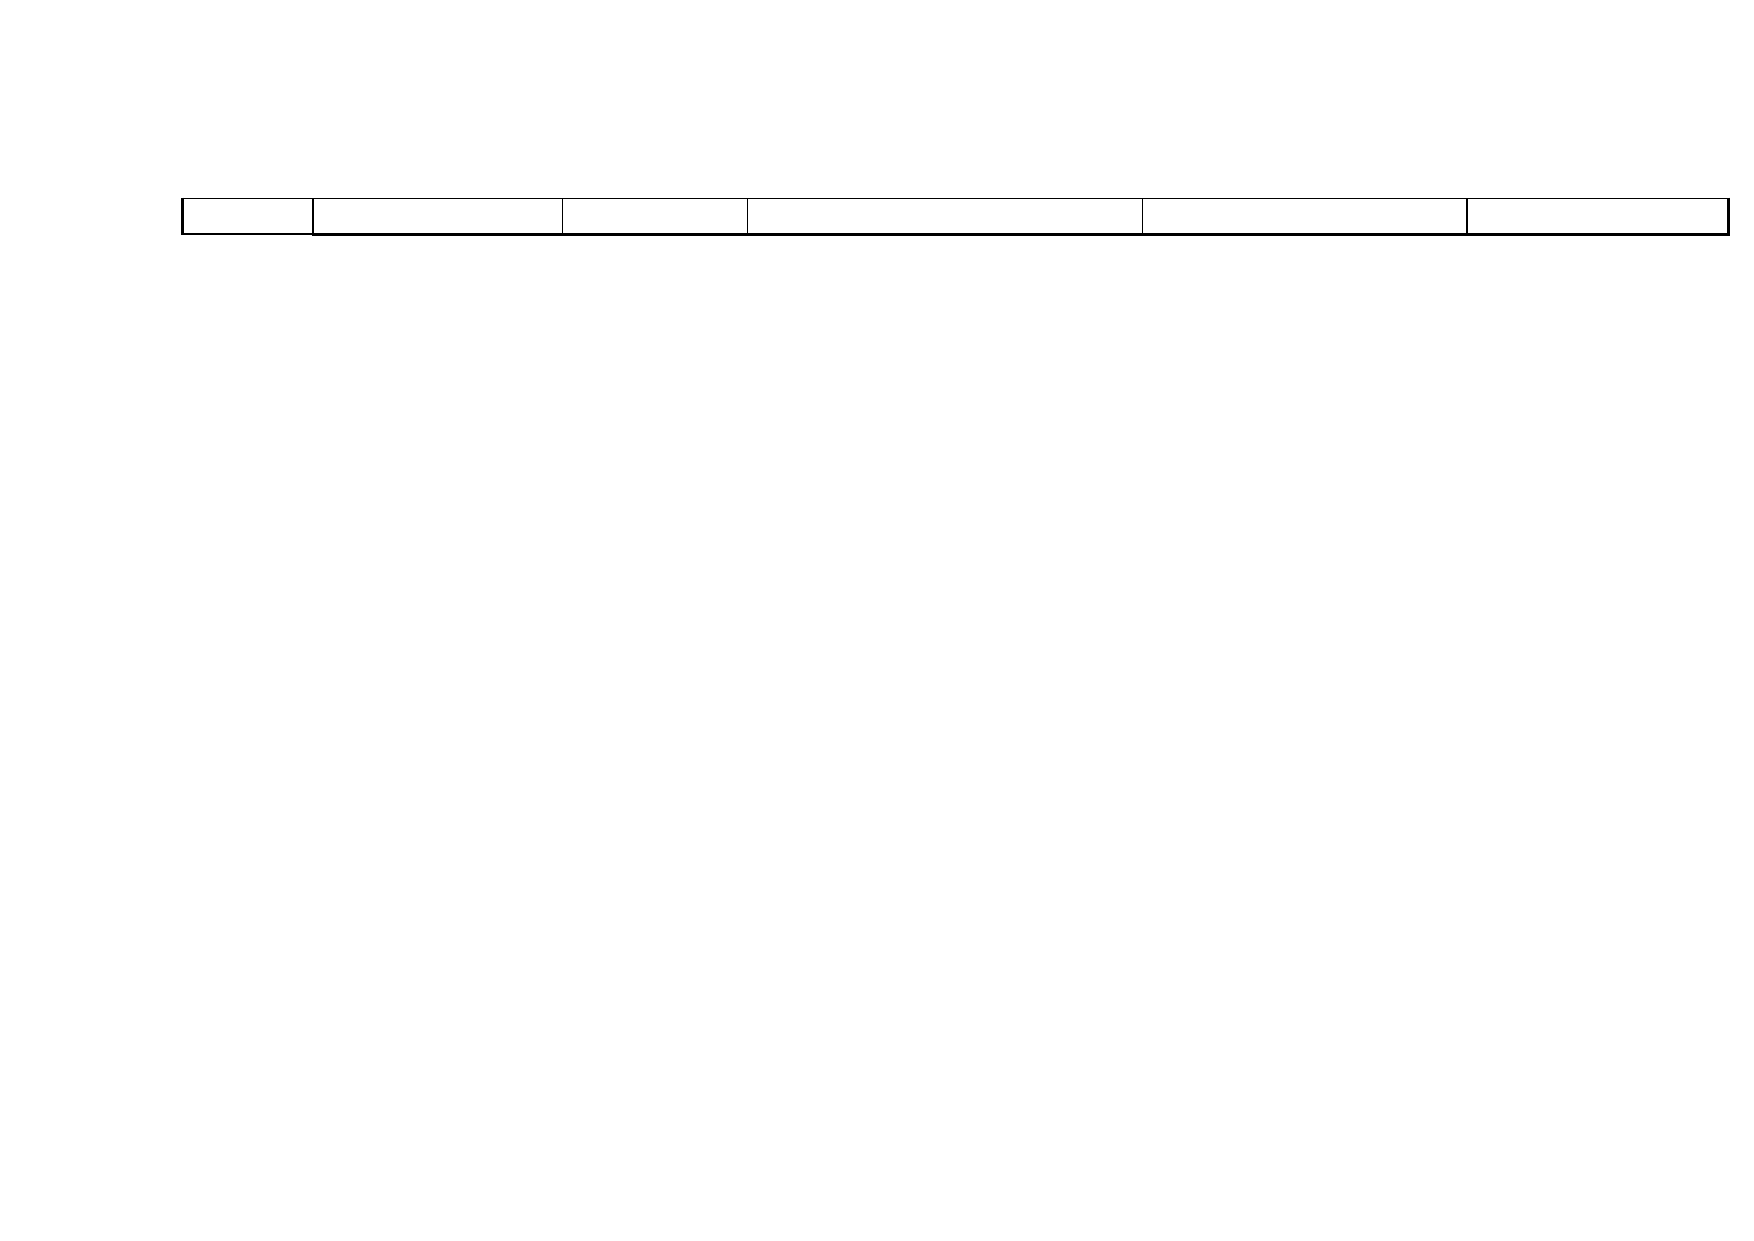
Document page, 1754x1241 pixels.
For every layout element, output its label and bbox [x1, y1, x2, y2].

table_cell [1143, 199, 1466, 233]
table_cell [748, 199, 1142, 233]
table_cell [314, 199, 562, 233]
table_cell [563, 199, 747, 233]
table_cell [1468, 199, 1727, 233]
